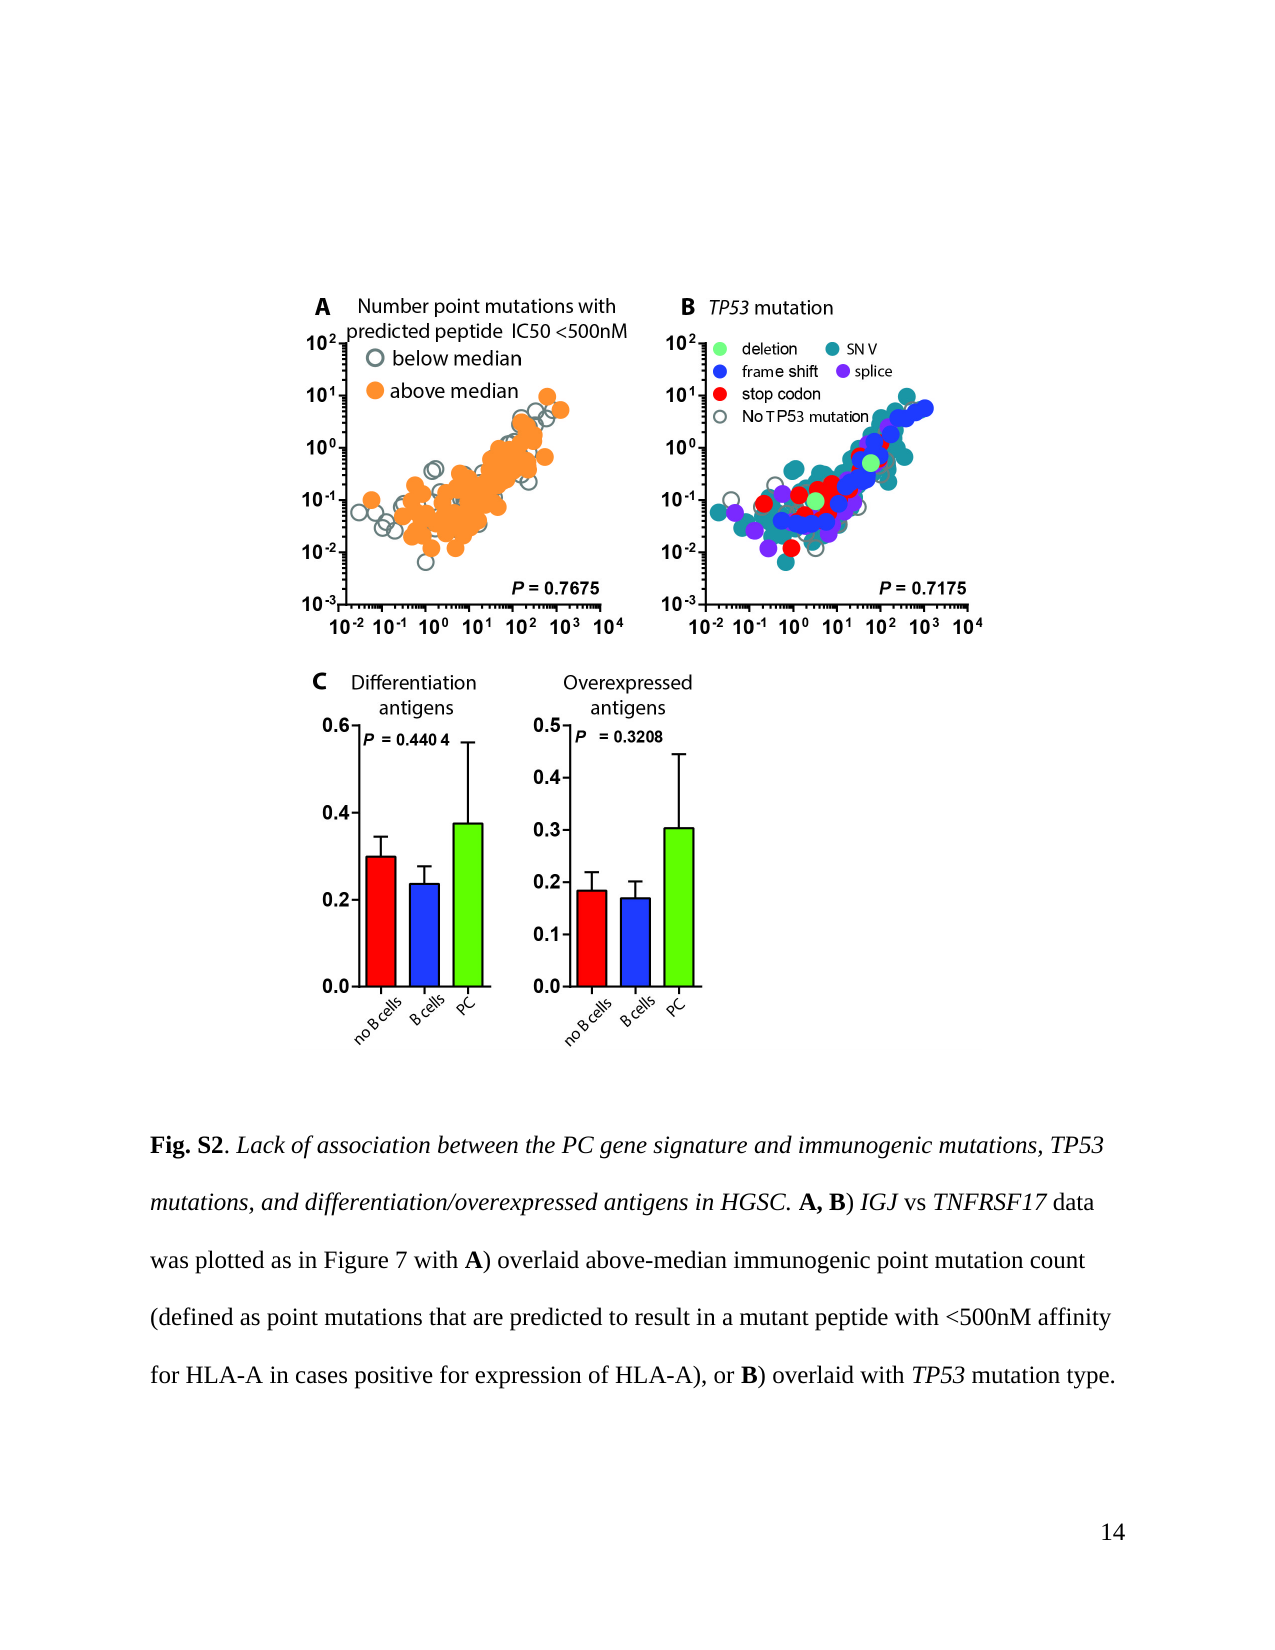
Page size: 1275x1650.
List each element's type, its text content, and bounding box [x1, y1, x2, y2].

picture [289, 294, 983, 1050]
text Fig. S2. Lack of association between the PC gene signature and immunogenic mutations, TP53 mutations, and differentiation/overexpressed antigens in HGSC. A, B) IGJ vs TNFRSF17 data was plotted as in Figure 7 with A) overlaid above-median immunogenic point mutation count (defined as point mutations that are predicted to result in a mutant peptide with <500nM affinity for HLA-A in cases positive for expression of HLA-A), or B) overlaid with TP53 mutation type. [150, 1130, 1125, 1389]
